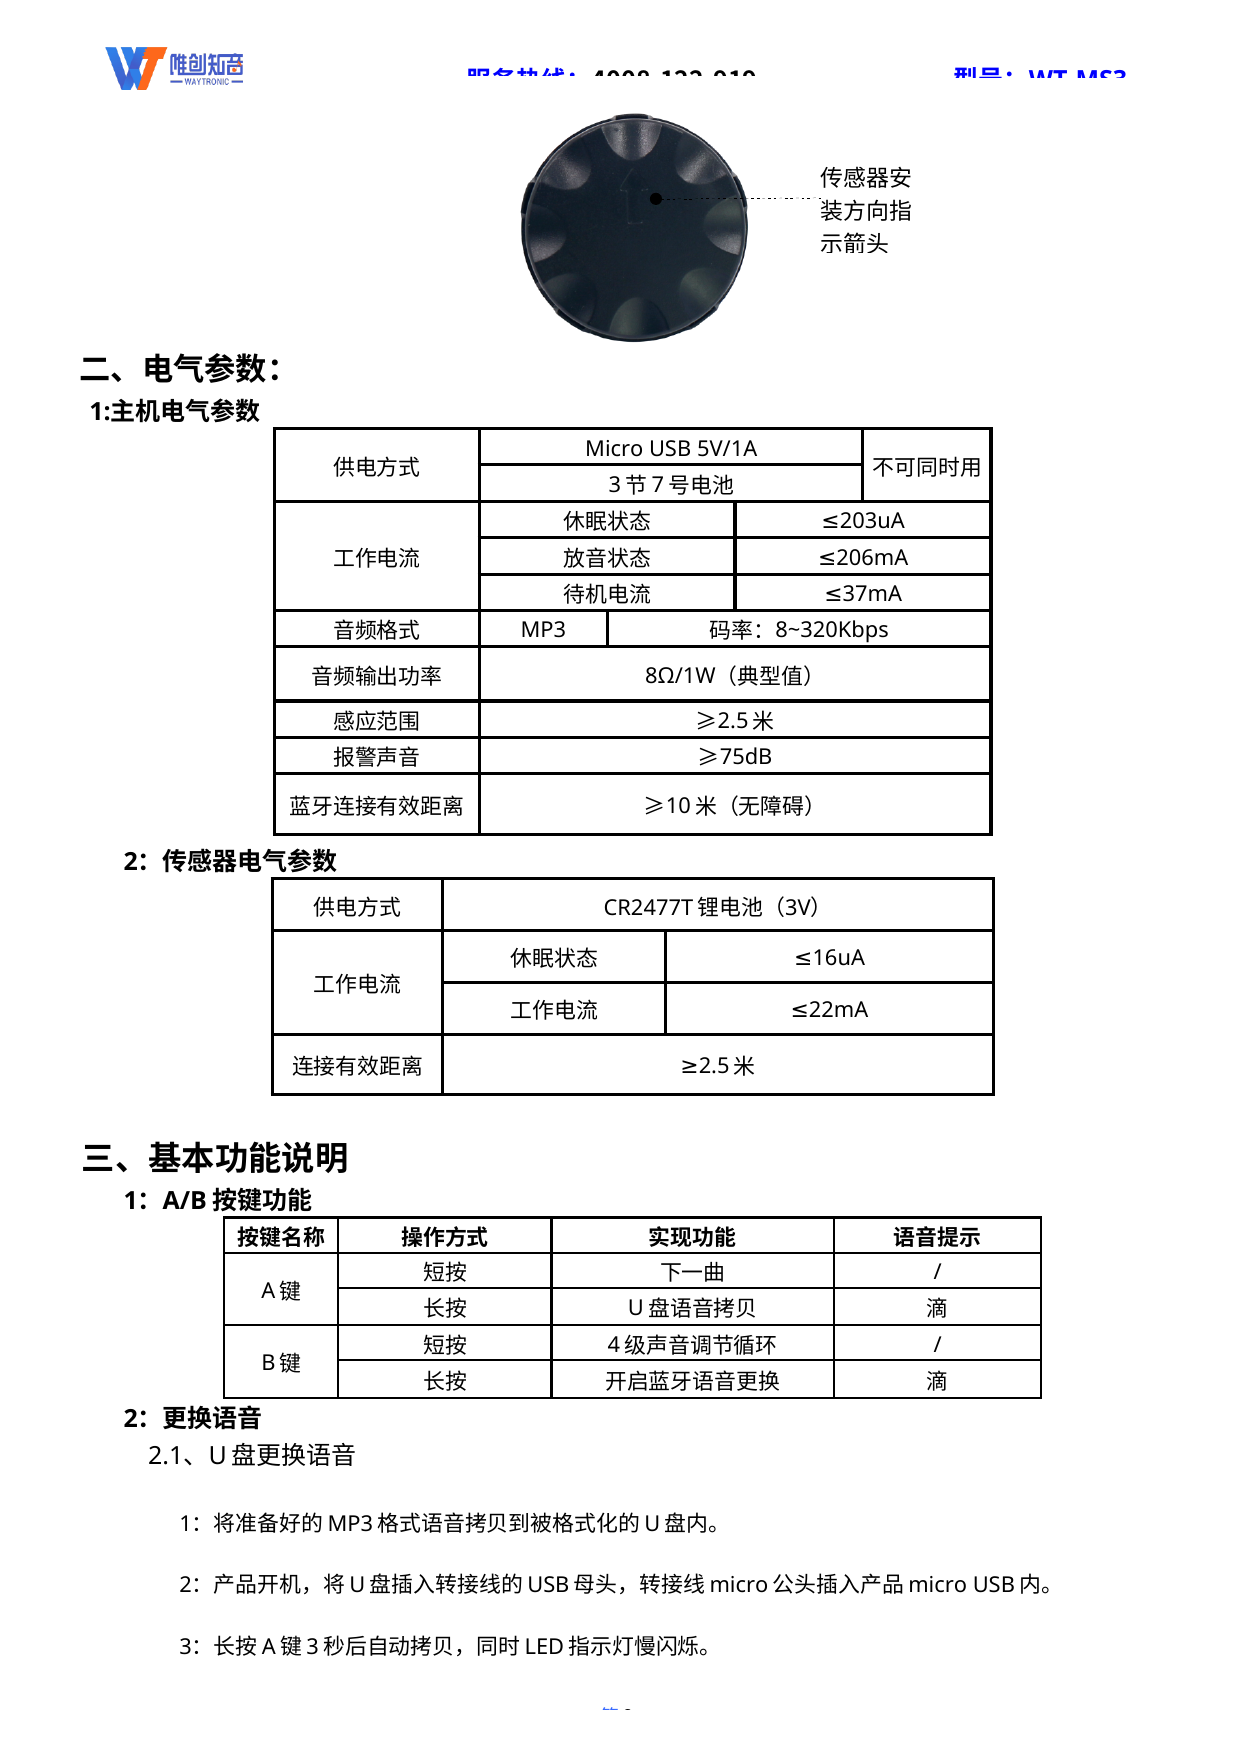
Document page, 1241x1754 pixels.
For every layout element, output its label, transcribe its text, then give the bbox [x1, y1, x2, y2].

table_cell 休眠状态 [481, 503, 733, 536]
text 1：A/B按键功能 [48, 1180, 1217, 1216]
table_cell 工作电流 [276, 503, 478, 609]
text 1:主机电气参数 [48, 391, 1217, 427]
table_cell ≤206mA [737, 539, 989, 572]
picture [512, 108, 754, 345]
table_cell 工作电流 [444, 984, 664, 1033]
subtitle 2：传感器电气参数 [48, 841, 1217, 877]
table_cell 连接有效距离 [274, 1036, 441, 1093]
table_cell U盘语音拷贝 [553, 1289, 833, 1324]
table_header 语音提示 [835, 1219, 1040, 1252]
table_cell 长按 [339, 1361, 550, 1397]
table_cell 音频输出功率 [276, 648, 478, 699]
table_header 供电方式 [276, 430, 478, 500]
subtitle 二、电气参数： [48, 344, 1217, 390]
table_cell 4级声音调节循环 [553, 1326, 833, 1359]
table_cell 短按 [339, 1326, 550, 1359]
table_cell A键 [225, 1254, 337, 1324]
table_cell 蓝牙连接有效距离 [276, 775, 478, 833]
table_cell 滴 [835, 1361, 1040, 1397]
text 2：更换语音 [48, 1399, 1217, 1435]
table_cell ≥2.5米 [481, 703, 989, 736]
table_header 操作方式 [339, 1219, 550, 1252]
table_cell B键 [225, 1326, 337, 1397]
table_cell 3节7号电池 [481, 466, 861, 500]
table_cell / [835, 1326, 1040, 1359]
table_cell 滴 [835, 1289, 1040, 1324]
table_cell 放音状态 [481, 539, 733, 572]
table_header 实现功能 [553, 1219, 833, 1252]
text 2.1、U盘更换语音 [48, 1435, 1217, 1471]
table_header Micro USB 5V/1A [481, 430, 861, 463]
table_header 按键名称 [225, 1219, 337, 1252]
table_cell 待机电流 [481, 576, 733, 609]
subtitle 三、基本功能说明 [48, 1132, 1217, 1180]
table_cell 报警声音 [276, 739, 478, 772]
table_cell MP3 [481, 612, 606, 645]
table_cell ≤22mA [667, 984, 992, 1033]
text 2：产品开机，将U盘插入转接线的USB母头，转接线micro公头插入产品micro USB内。 [48, 1567, 1217, 1599]
table_cell 短按 [339, 1254, 550, 1287]
table_header 不可同时用 [864, 430, 989, 500]
table_cell / [835, 1254, 1040, 1287]
table_cell ≤37mA [737, 576, 989, 609]
text 1：将准备好的MP3格式语音拷贝到被格式化的U盘内。 [48, 1506, 1217, 1537]
table_cell ≤203uA [737, 503, 989, 536]
table_header CR2477T锂电池（3V） [444, 880, 992, 929]
table_header 供电方式 [274, 880, 441, 929]
table_cell 休眠状态 [444, 932, 664, 981]
table_cell ≤16uA [667, 932, 992, 981]
table_cell ≥10米（无障碍） [481, 775, 989, 833]
table_cell 工作电流 [274, 932, 441, 1033]
picture [105, 47, 243, 90]
table_cell 感应范围 [276, 703, 478, 736]
table_cell 8Ω/1W（典型值） [481, 648, 989, 699]
table_cell ≥2.5米 [444, 1036, 992, 1093]
table_cell ≥75dB [481, 739, 989, 772]
table_cell 开启蓝牙语音更换 [553, 1361, 833, 1397]
table_cell 音频格式 [276, 612, 478, 645]
table_cell 码率：8~320Kbps [609, 612, 989, 645]
table_cell 下一曲 [553, 1254, 833, 1287]
text 3：长按A键3秒后自动拷贝，同时LED指示灯慢闪烁。 [48, 1629, 1217, 1660]
table_cell 长按 [339, 1289, 550, 1324]
